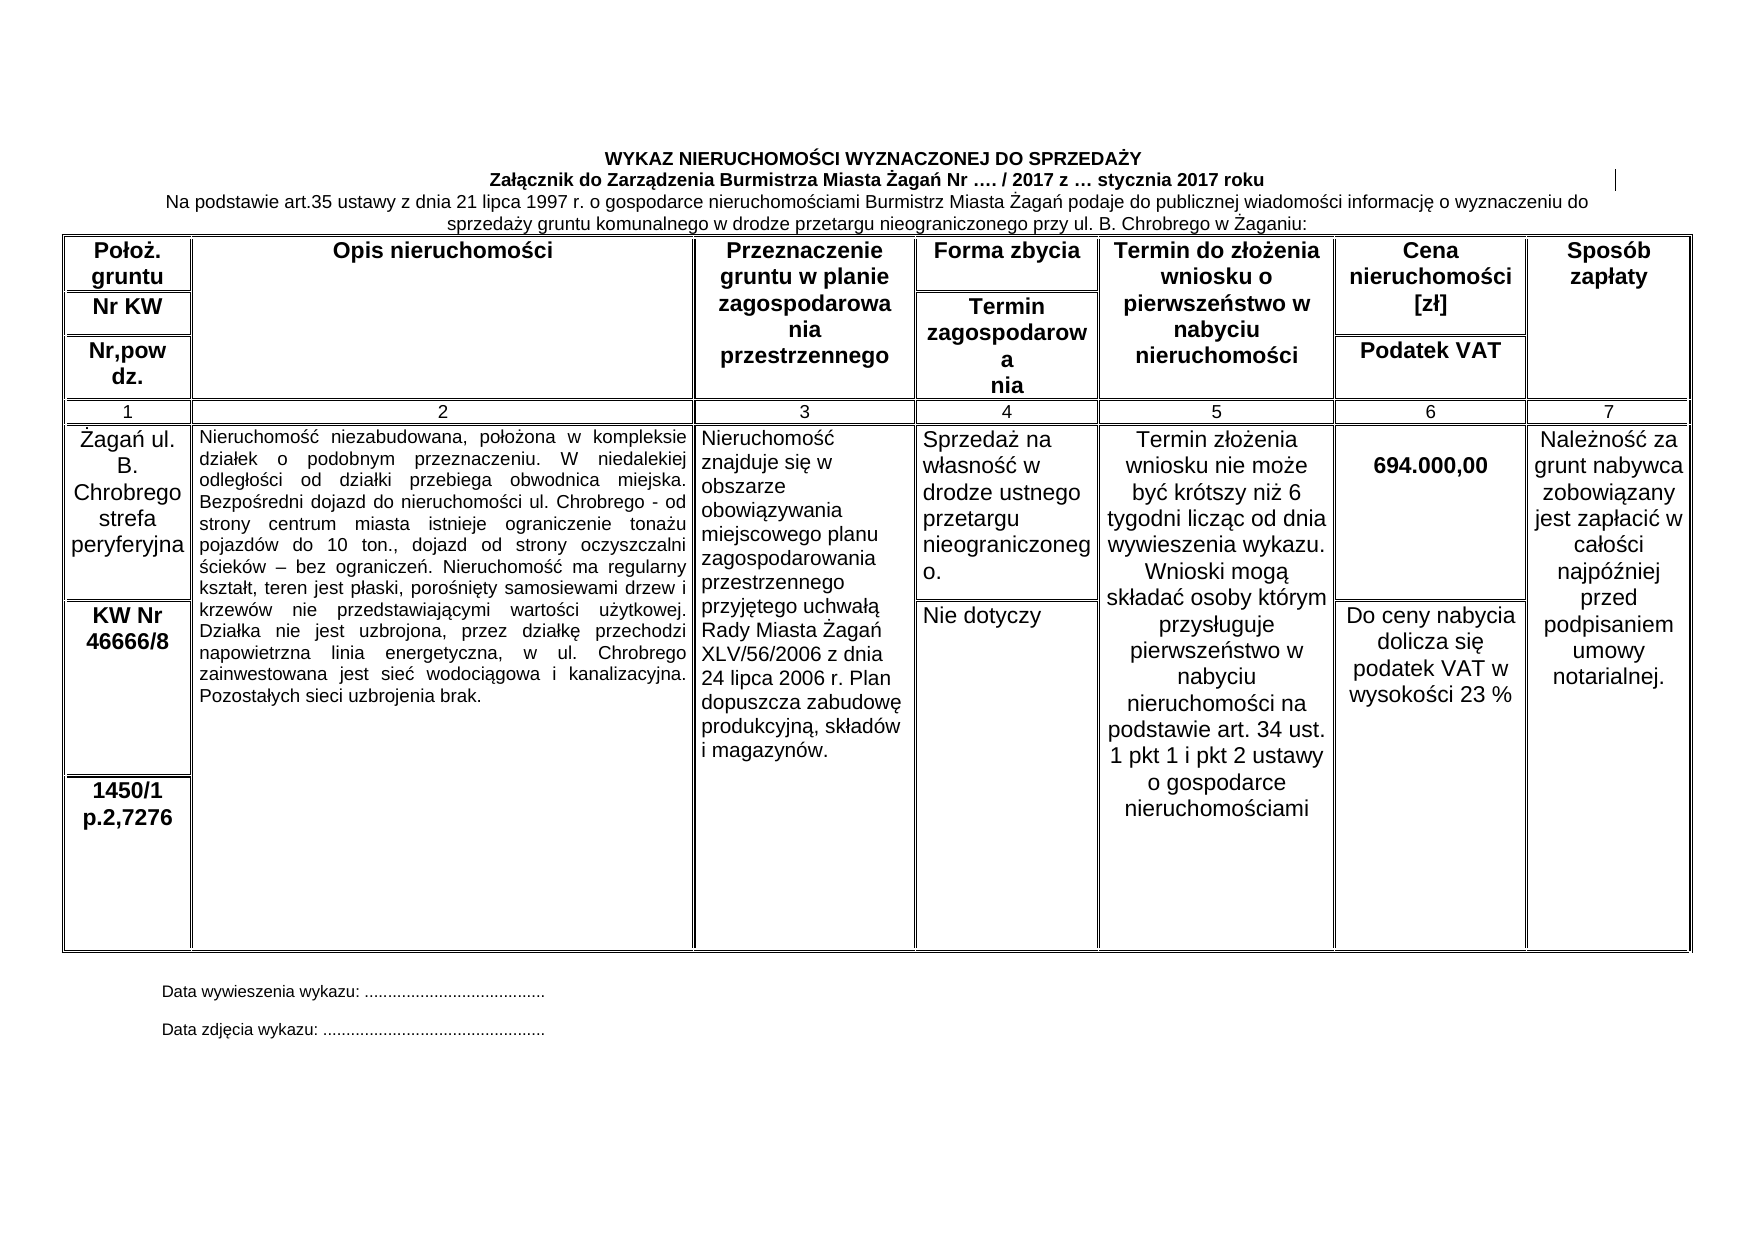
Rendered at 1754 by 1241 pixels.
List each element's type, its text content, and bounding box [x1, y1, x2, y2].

table_header Forma zbycia [915, 237, 1098, 290]
table_cell 3 [696, 401, 914, 423]
table_cell 2 [193, 401, 692, 423]
table_cell Sprzedaż na własność w drodze ustnego przetargu nieograniczonego. [917, 426, 1097, 599]
table_cell Nie dotyczy [915, 602, 1098, 950]
table_cell Żagań ul. B. Chrobrego strefa peryferyjna [63, 423, 192, 599]
text Na podstawie art.35 ustawy z dnia 21 lipca 1997 r. o gospodarce nieruchomościami Burmistrz Miasta Żagań podaje do publicznej wiadomości informację o wyznaczeniu do sprzedaży gruntu komunalnego w drodze przetargu nieograniczonego przy ul. B. Chrobrego w Żaganiu: [148, 191, 1606, 234]
table_header Położ. gruntu [63, 235, 192, 290]
table_cell 4 [917, 401, 1097, 423]
table_cell 7 [1526, 398, 1691, 423]
table_header Termin do złożenia wniosku o pierwszeństwo w nabyciu nieruchomości [1099, 235, 1335, 398]
table_cell 5 [1100, 401, 1333, 423]
table_cell Nr KW [65, 290, 190, 333]
text Data wywieszenia wykazu: ....................................... [148, 982, 1606, 1001]
subtitle Załącznik do Zarządzenia Burmistrza Miasta Żagań Nr …. / 2017 z … stycznia 2017 roku [148, 169, 1606, 191]
table_header Opis nieruchomości [192, 235, 694, 398]
table_cell Nieruchomość niezabudowana, położona w kompleksie działek o podobnym przeznaczeniu. W niedalekiej odległości od działki przebiega obwodnica miejska. Bezpośredni dojazd do nieruchomości ul. Chrobrego - od strony centrum miasta istnieje ograniczenie tonażu pojazdów do 10 ton., dojazd od strony oczyszczalni ścieków – bez ograniczeń. Nieruchomość ma regularny kształt, teren jest płaski, porośnięty samosiewami drzew i krzewów nie przedstawiającymi wartości użytkowej. Działka nie jest uzbrojona, przez działkę przechodzi napowietrzna linia energetyczna, w ul. Chrobrego zainwestowana jest sieć wodociągowa i kanalizacyjna. Pozostałych sieci uzbrojenia brak. [192, 423, 694, 950]
text Data zdjęcia wykazu: ................................................ [148, 1020, 1606, 1039]
table_cell Termin zagospodarowa nia [917, 293, 1097, 398]
table_cell Nieruchomość znajduje się w obszarze obowiązywania miejscowego planu zagospodarowania przestrzennego przyjętego uchwałą Rady Miasta Żagań XLV/56/2006 z dnia 24 lipca 2006 r. Plan dopuszcza zabudowę produkcyjną, składów i magazynów. [694, 426, 915, 950]
table_cell 6 [1336, 401, 1525, 423]
table_cell 1 [63, 398, 192, 423]
table_header Sposób zapłaty [1526, 237, 1689, 398]
table_cell Nr,pow dz. [65, 334, 190, 398]
table_header Przeznaczenie gruntu w planie zagospodarowa nia przestrzennego [694, 237, 915, 398]
table_cell 1450/1 p.2,7276 [63, 774, 192, 950]
table_header Cena nieruchomości [zł] [1335, 237, 1526, 333]
table_cell Do ceny nabycia dolicza się podatek VAT w wysokości 23 % [1335, 602, 1526, 950]
table_cell Należność za grunt nabywca zobowiązany jest zapłacić w całości najpóźniej przed podpisaniem umowy notarialnej. [1526, 423, 1691, 950]
title WYKAZ NIERUCHOMOŚCI WYZNACZONEJ DO SPRZEDAŻY [443, 148, 1606, 169]
table_cell Podatek VAT [1336, 337, 1525, 398]
table_cell Termin złożenia wniosku nie może być krótszy niż 6 tygodni licząc od dnia wywieszenia wykazu. Wnioski mogą składać osoby którym przysługuje pierwszeństwo w nabyciu nieruchomości na podstawie art. 34 ust. 1 pkt 1 i pkt 2 ustawy o gospodarce nieruchomościami [1099, 423, 1335, 950]
table_cell 694.000,00 [1336, 426, 1525, 599]
table_cell KW Nr 46666/8 [65, 599, 190, 774]
